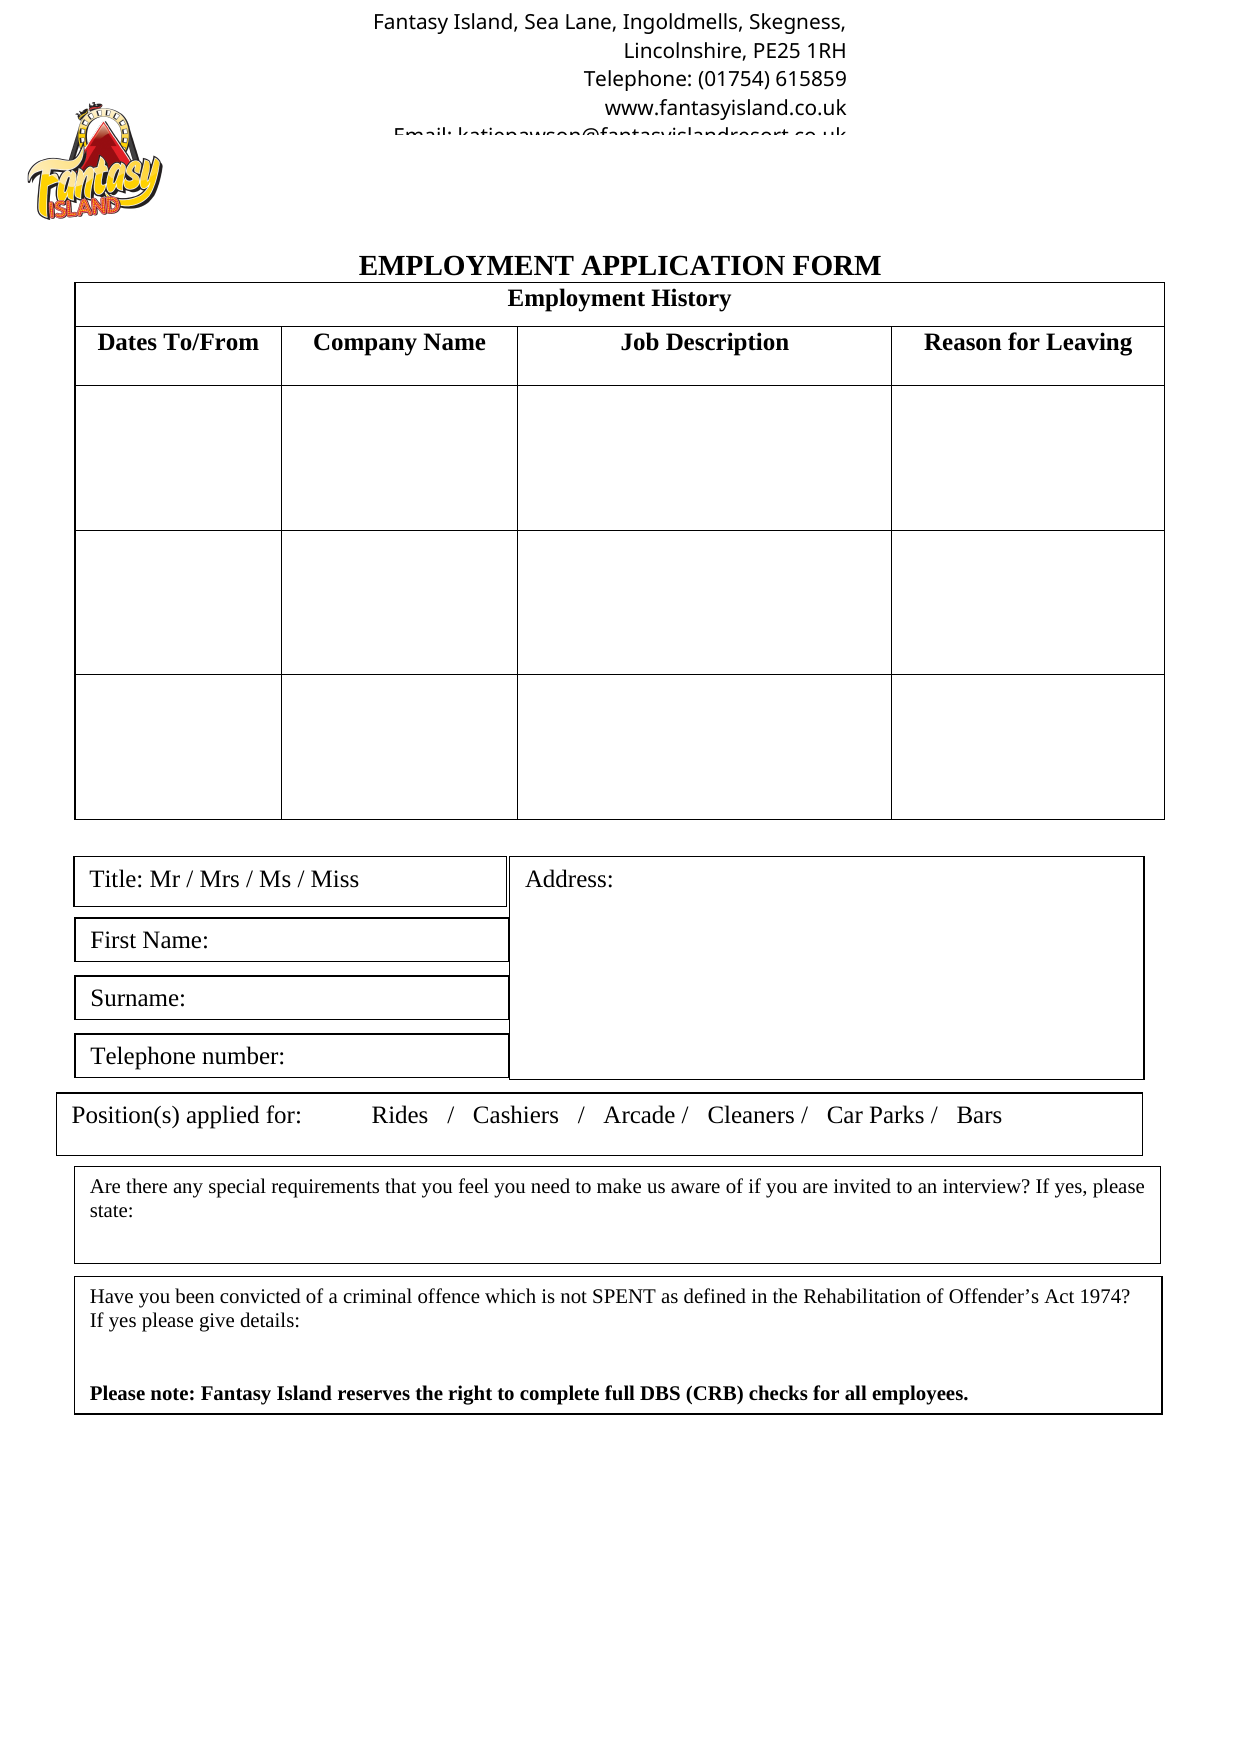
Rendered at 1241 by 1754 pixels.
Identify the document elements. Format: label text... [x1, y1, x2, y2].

text EMPLOYMENT APPLICATION FORM [75, 248, 1165, 282]
table_cell Job Description [518, 327, 891, 385]
table_cell Company Name [282, 327, 517, 385]
table_cell [282, 675, 517, 819]
table_cell [518, 386, 891, 529]
table_cell [76, 386, 281, 529]
table_cell [76, 531, 281, 674]
table_cell [892, 386, 1164, 529]
table_header Employment History [76, 283, 1164, 326]
table_cell [76, 675, 281, 819]
table_cell Dates To/From [76, 327, 281, 385]
picture [27, 102, 170, 220]
table_cell [518, 675, 891, 819]
table_cell [518, 531, 891, 674]
table_cell [892, 675, 1164, 819]
table_cell [892, 531, 1164, 674]
table_cell [282, 531, 517, 674]
table_cell Reason for Leaving [892, 327, 1164, 385]
table_cell [282, 386, 517, 529]
